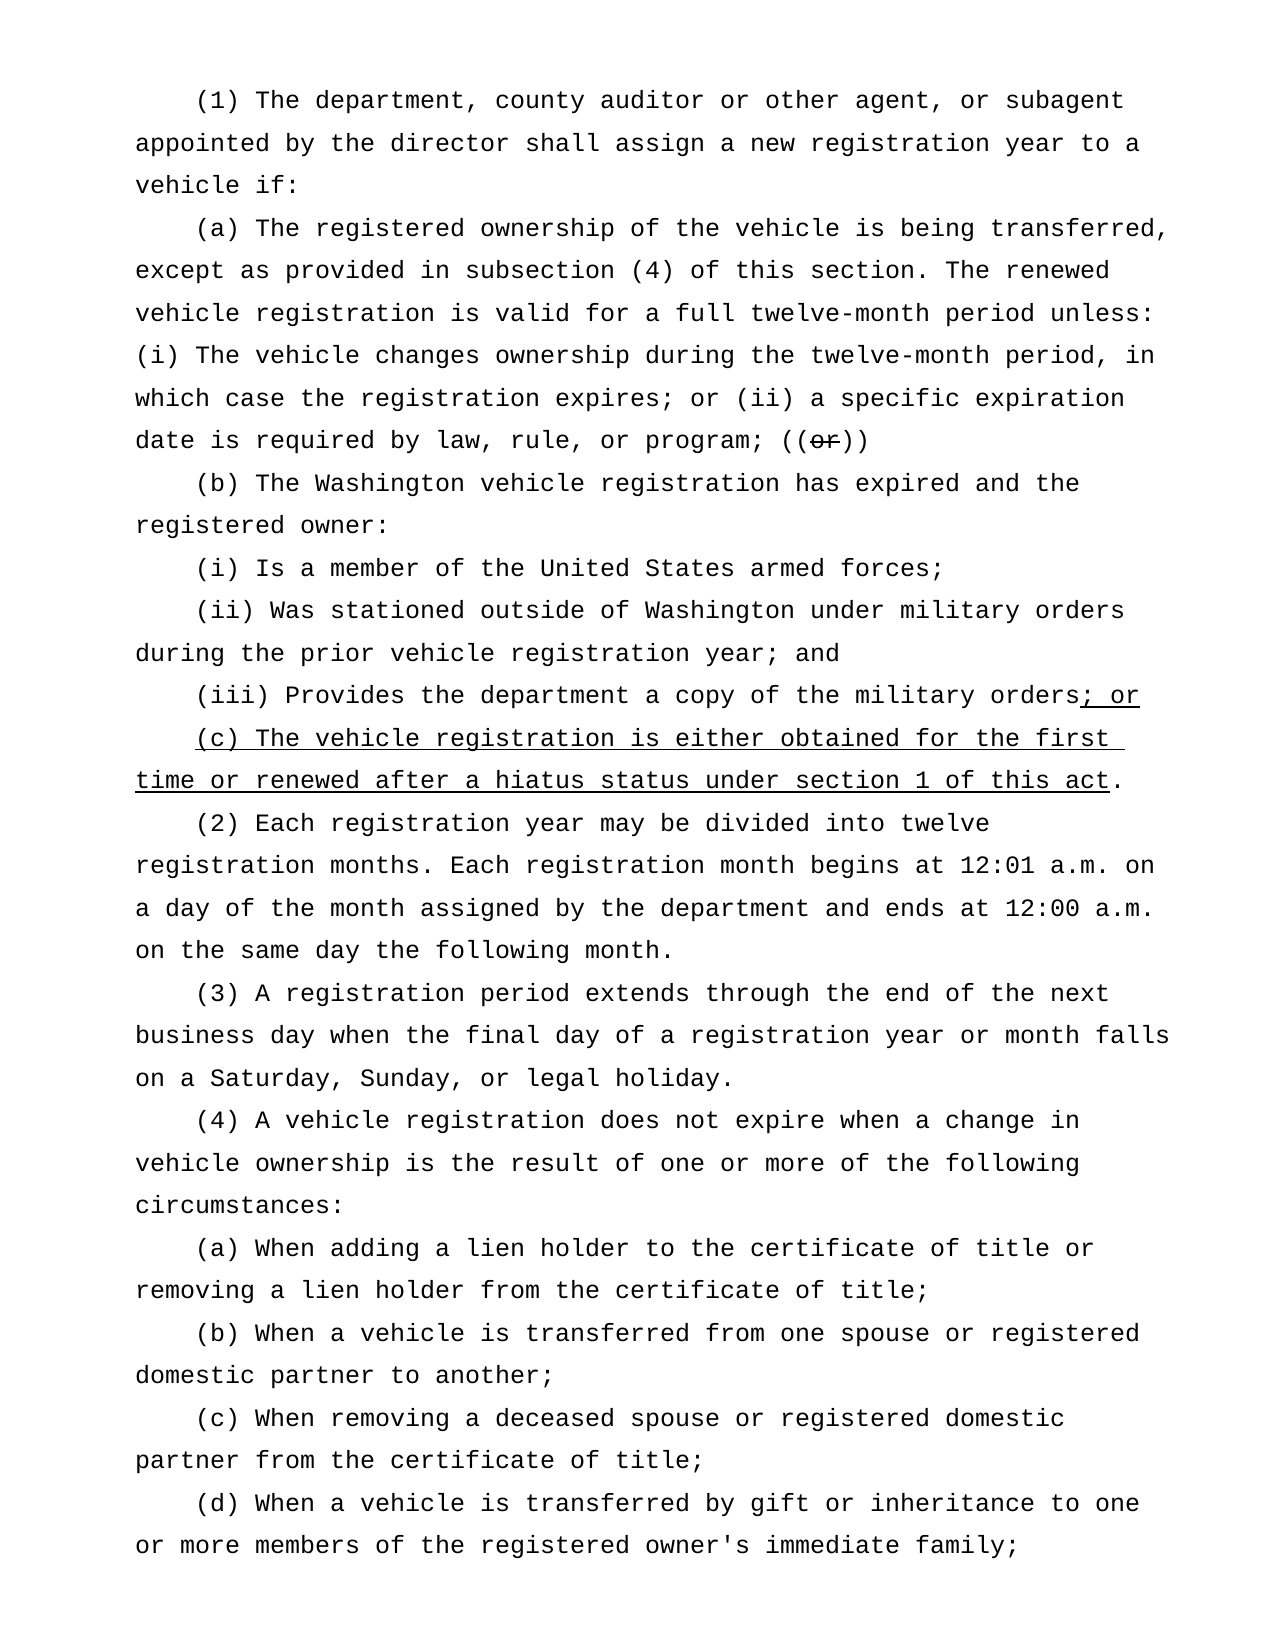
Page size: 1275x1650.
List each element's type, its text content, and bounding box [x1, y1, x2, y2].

text (b) The Washington vehicle registration has expired and the registered owner: [135, 457, 1170, 542]
text (d) When a vehicle is transferred by gift or inheritance to one or more members of the registered owner's immediate family; [135, 1477, 1170, 1562]
text (b) When a vehicle is transferred from one spouse or registered domestic partner to another; [135, 1307, 1170, 1392]
text (3) A registration period extends through the end of the next business day when the final day of a registration year or month falls on a Saturday, Sunday, or legal holiday. [135, 967, 1170, 1095]
text (i) Is a member of the United States armed forces; [135, 542, 1170, 585]
text (a) When adding a lien holder to the certificate of title or removing a lien holder from the certificate of title; [135, 1222, 1170, 1307]
text (c) When removing a deceased spouse or registered domestic partner from the certificate of title; [135, 1392, 1170, 1477]
text (c) The vehicle registration is either obtained for the first time or renewed after a hiatus status under section 1 of this act. [135, 712, 1170, 797]
text (ii) Was stationed outside of Washington under military orders during the prior vehicle registration year; and [135, 585, 1170, 670]
text (iii) Provides the department a copy of the military orders; or [135, 670, 1170, 712]
text (4) A vehicle registration does not expire when a change in vehicle ownership is the result of one or more of the following circumstances: [135, 1095, 1170, 1222]
text (a) The registered ownership of the vehicle is being transferred, except as provided in subsection (4) of this section. The renewed vehicle registration is valid for a full twelve-month period unless: (i) The vehicle changes ownership during the twelve-month period, in which case the registration expires; or (ii) a specific expiration date is required by law, rule, or program; ((or)) [135, 202, 1170, 457]
text (1) The department, county auditor or other agent, or subagent appointed by the director shall assign a new registration year to a vehicle if: [135, 75, 1170, 202]
text (2) Each registration year may be divided into twelve registration months. Each registration month begins at 12:01 a.m. on a day of the month assigned by the department and ends at 12:00 a.m. on the same day the following month. [135, 797, 1170, 967]
